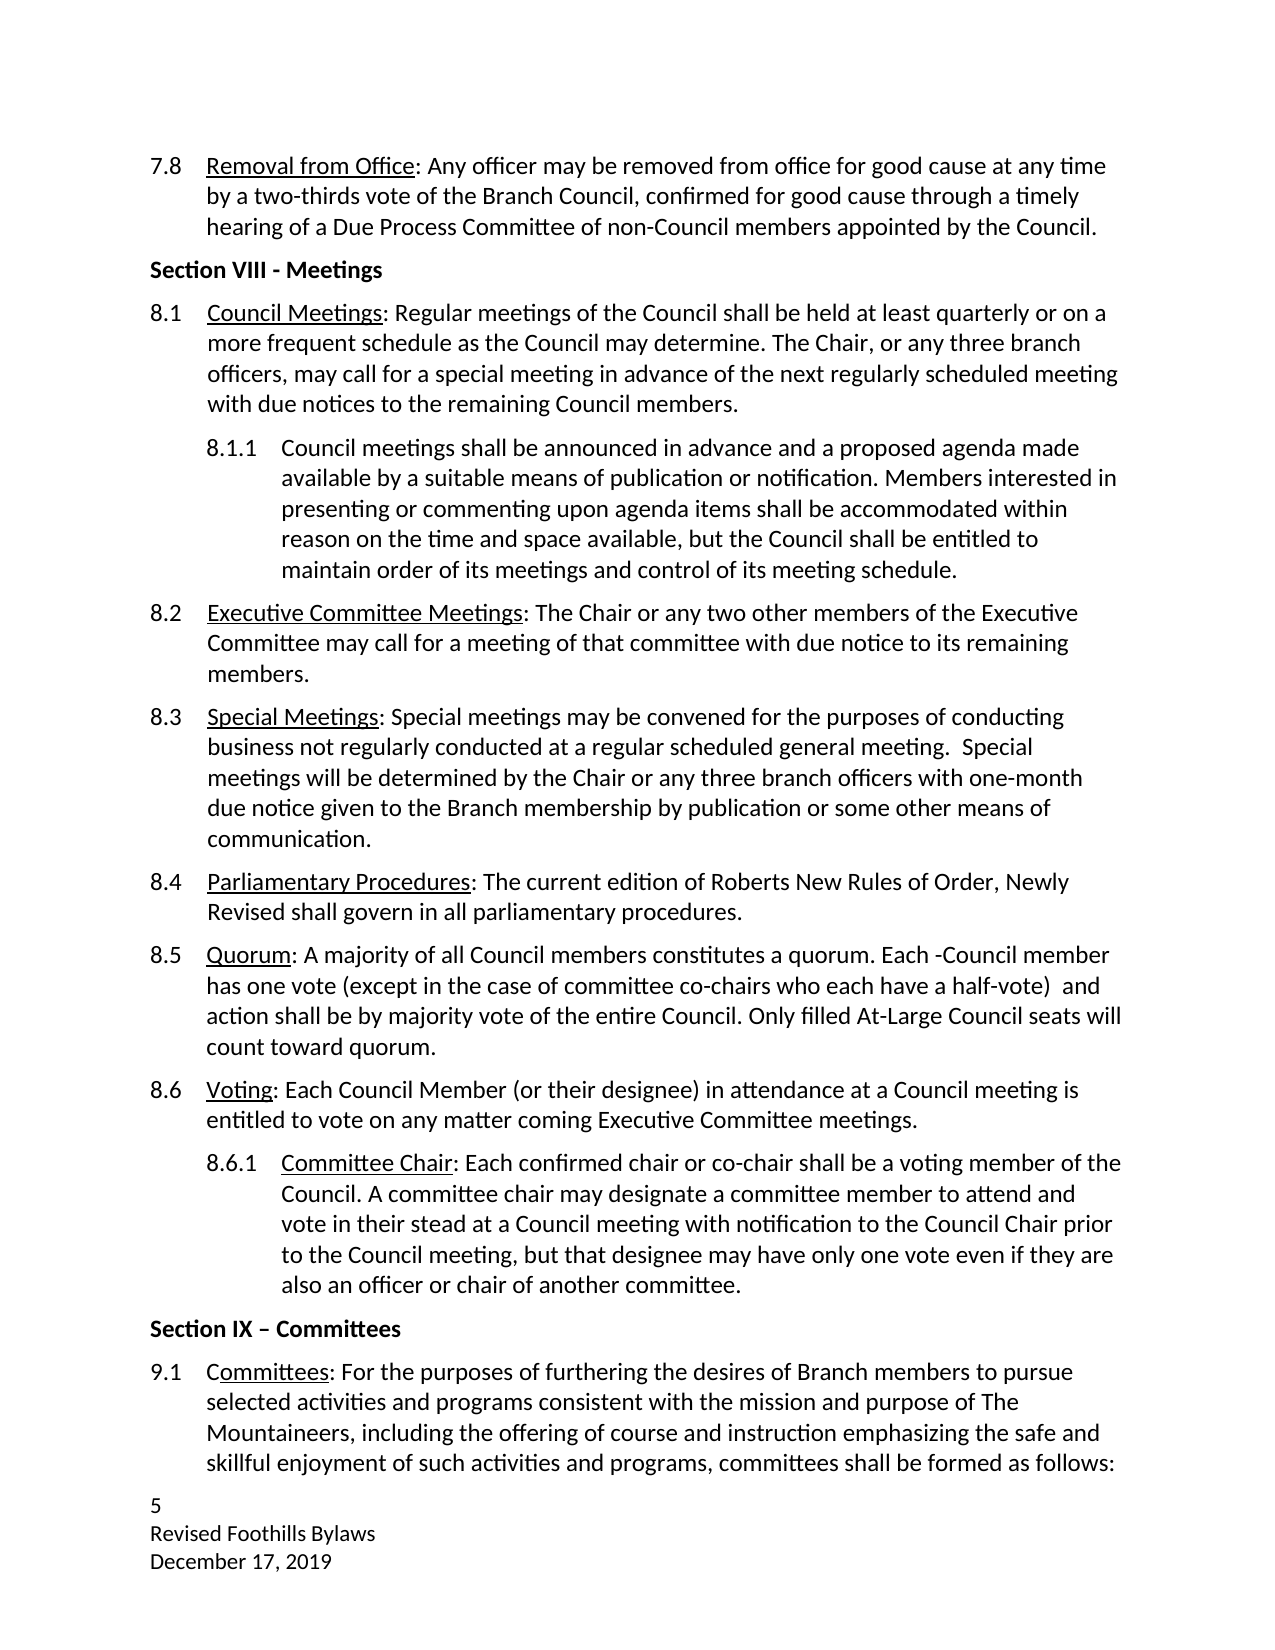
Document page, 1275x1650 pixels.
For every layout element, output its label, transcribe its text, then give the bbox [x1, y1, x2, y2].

list Council meetings shall be announced in advance and a proposed agenda made available by a suitable means of publication or notification. Members interested in presenting or commenting upon agenda items shall be accommodated within reason on the time and space available, but the Council shall be entitled to maintain order of its meetings and control of its meeting schedule. [206, 432, 1125, 584]
list Voting: Each Council Member (or their designee) in attendance at a Council meeting is entitled to vote on any matter coming Executive Committee meetings. [150, 1074, 1125, 1135]
list Quorum: A majority of all Council members constitutes a quorum. Each -Council member has one vote (except in the case of committee co-chairs who each have a half-vote) and action shall be by majority vote of the entire Council. Only filled At-Large Council seats will count toward quorum. [150, 939, 1125, 1062]
list Executive Committee Meetings: The Chair or any two other members of the Executive Committee may call for a meeting of that committee with due notice to its remaining members. [150, 597, 1125, 688]
list Removal from Office: Any officer may be removed from office for good cause at any time by a two-thirds vote of the Branch Council, confirmed for good cause through a timely hearing of a Due Process Committee of non-Council members appointed by the Council. [150, 150, 1125, 242]
list Special Meetings: Special meetings may be convened for the purposes of conducting business not regularly conducted at a regular scheduled general meeting. Special meetings will be determined by the Chair or any three branch officers with one-month due notice given to the Branch membership by publication or some other means of communication. [150, 701, 1125, 853]
list Committees: For the purposes of furthering the desires of Branch members to pursue selected activities and programs consistent with the mission and purpose of The Mountaineers, including the offering of course and instruction emphasizing the safe and skillful enjoyment of such activities and programs, committees shall be formed as follows: [150, 1356, 1125, 1478]
text Section IX – Committees [150, 1313, 1125, 1343]
list Council Meetings: Regular meetings of the Council shall be held at least quarterly or on a more frequent schedule as the Council may determine. The Chair, or any three branch officers, may call for a special meeting in advance of the next regularly scheduled meeting with due notices to the remaining Council members. [150, 297, 1125, 419]
list Parliamentary Procedures: The current edition of Roberts New Rules of Order, Newly Revised shall govern in all parliamentary procedures. [150, 866, 1125, 927]
list Committee Chair: Each confirmed chair or co-chair shall be a voting member of the Council. A committee chair may designate a committee member to attend and vote in their stead at a Council meeting with notification to the Council Chair prior to the Council meeting, but that designee may have only one vote even if they are also an officer or chair of another committee. [206, 1148, 1125, 1300]
text Section VIII - Meetings [150, 254, 1125, 284]
